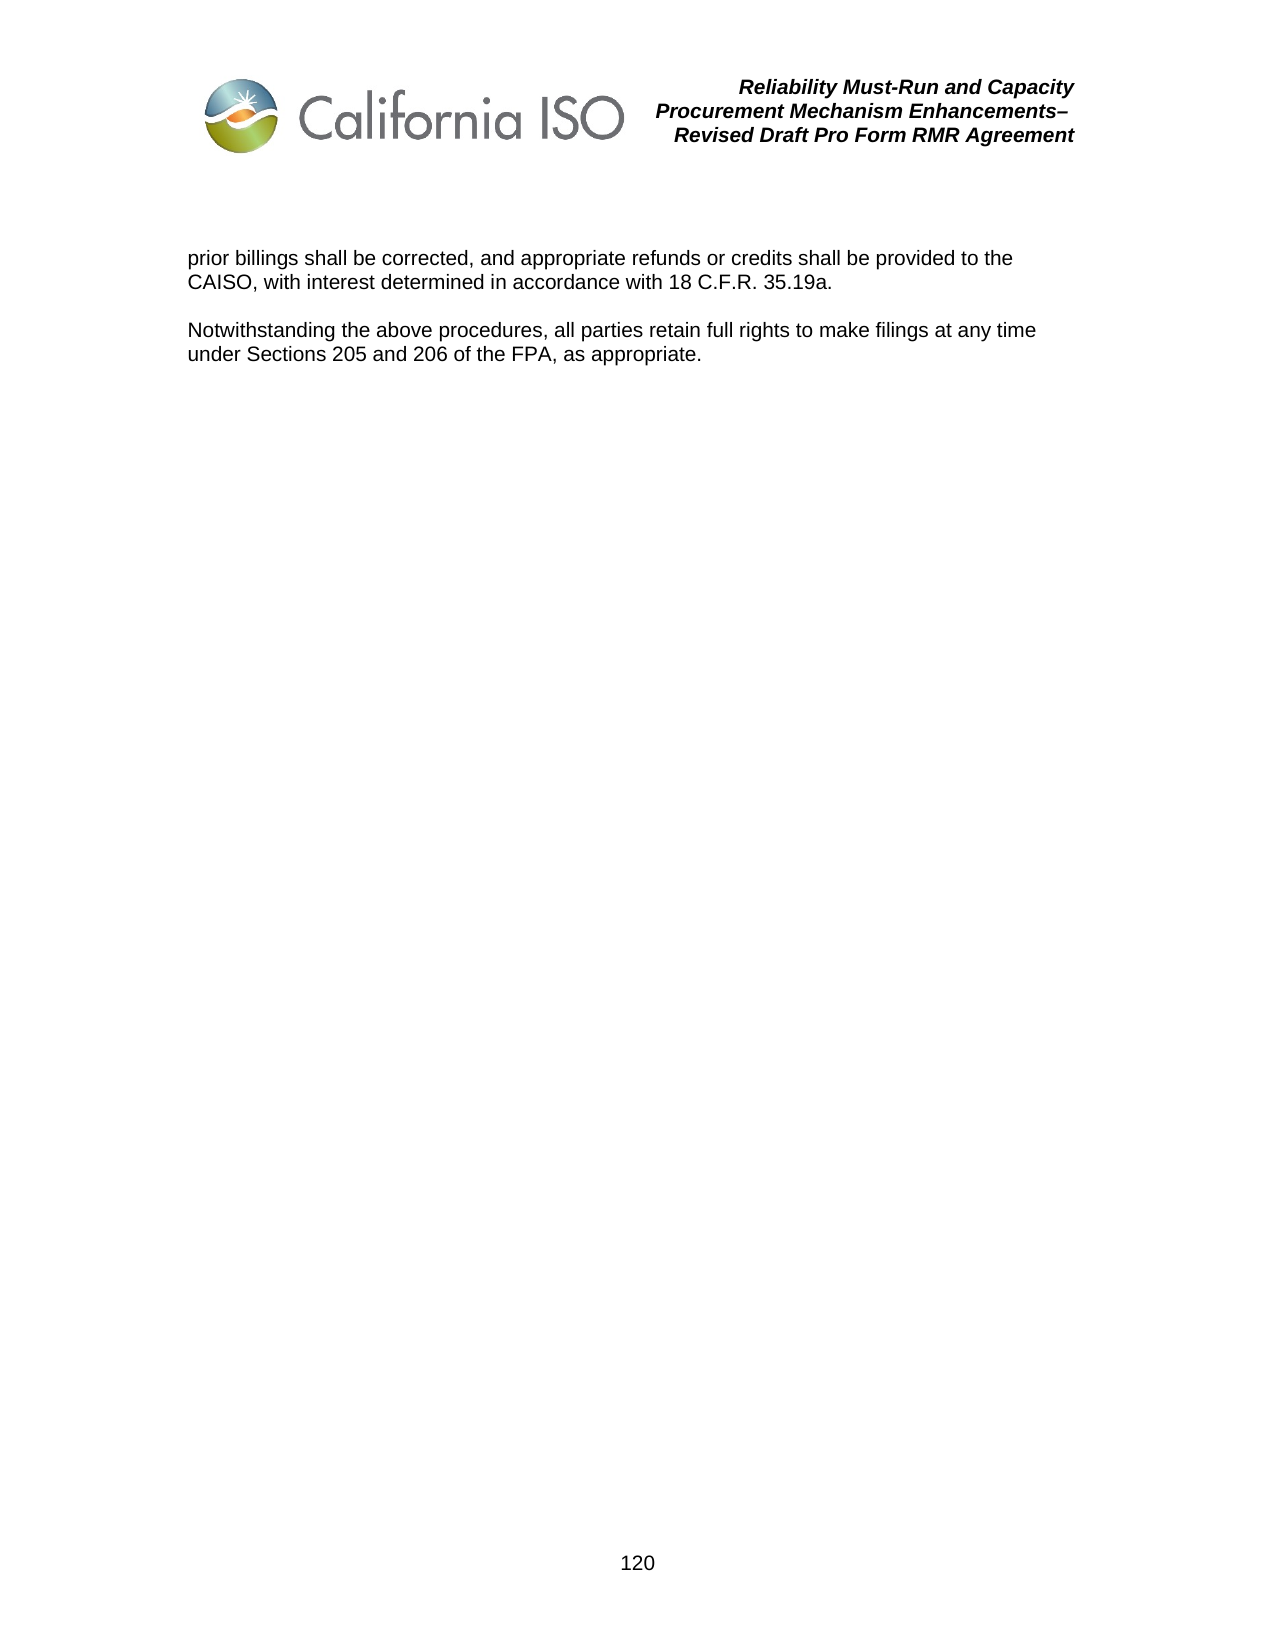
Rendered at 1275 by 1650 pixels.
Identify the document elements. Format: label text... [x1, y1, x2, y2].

picture [198, 75, 628, 156]
text Notwithstanding the above procedures, all parties retain full rights to make filings at any time under Sections 205 and 206 of the FPA, as appropriate. [187, 318, 1087, 366]
